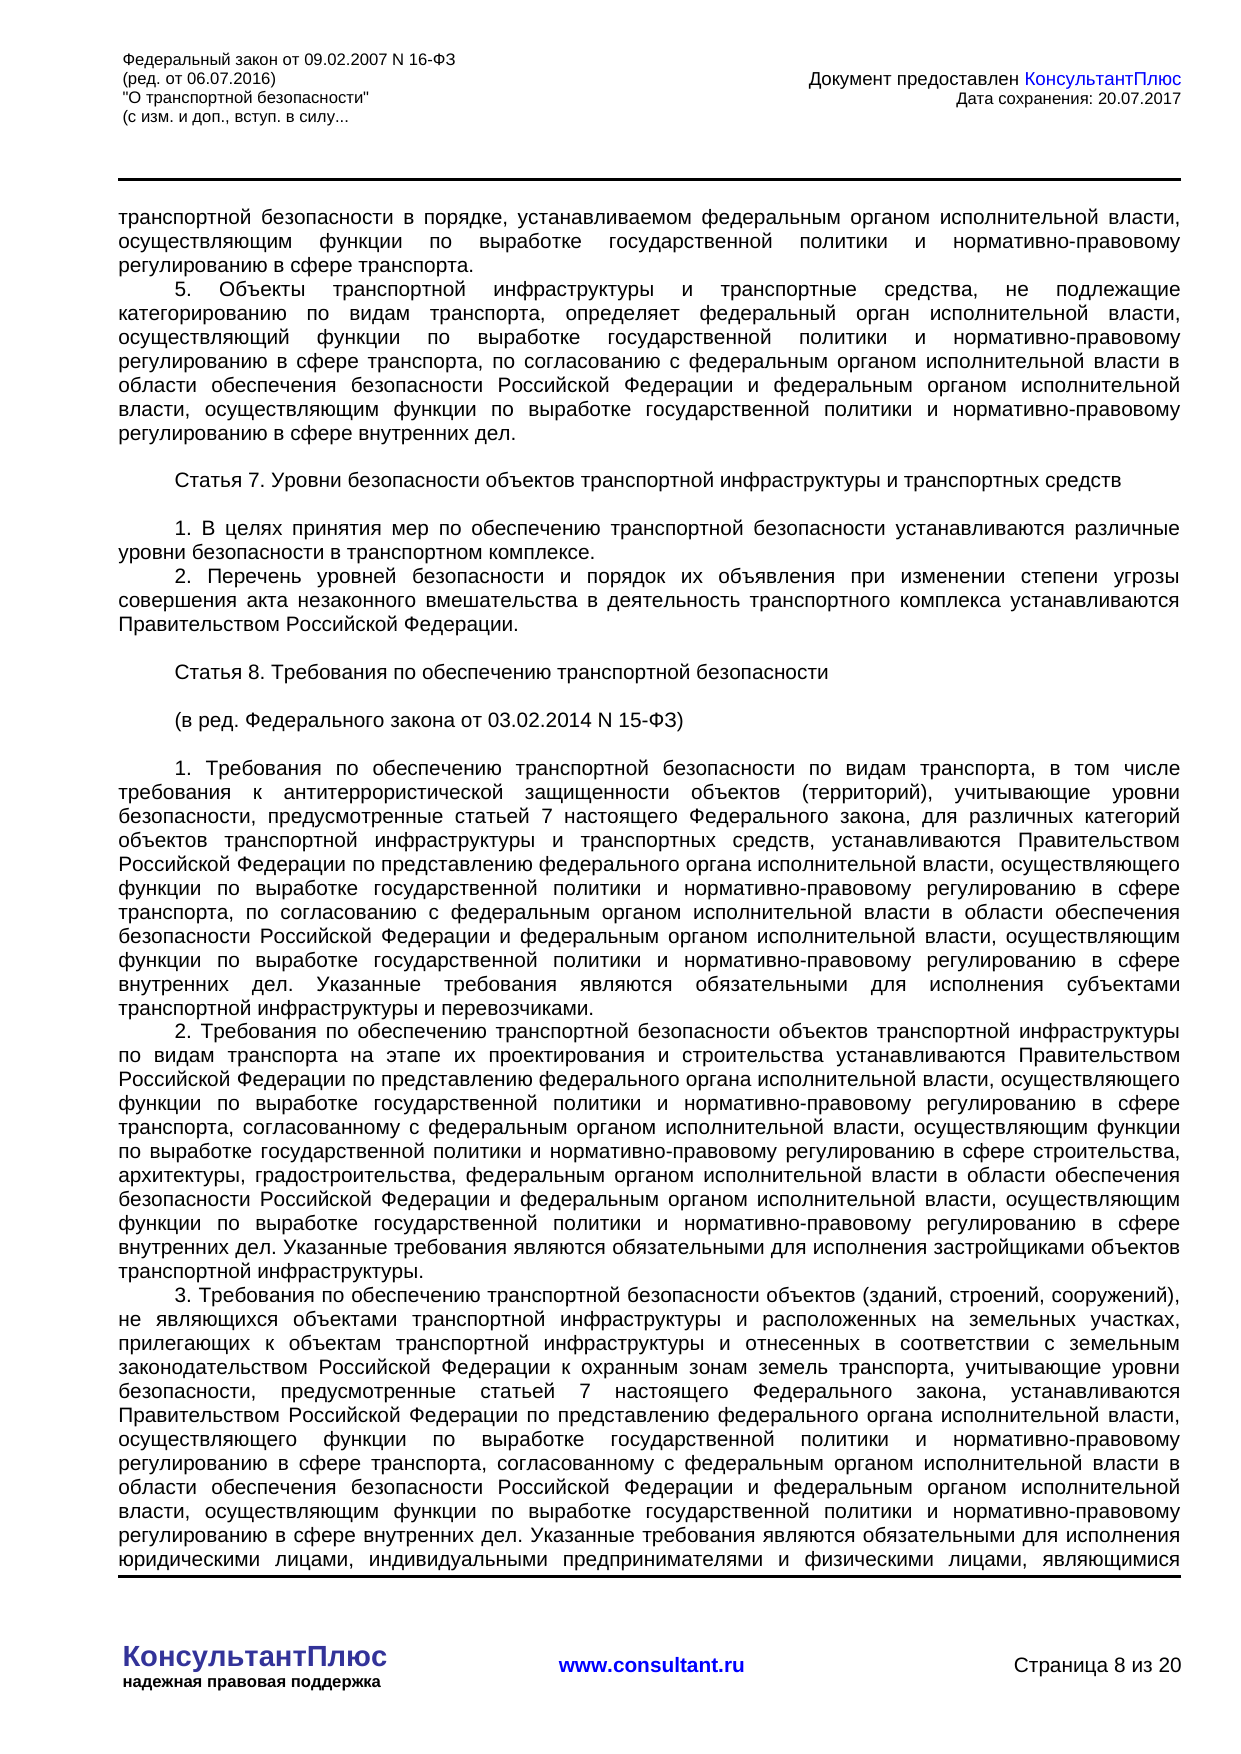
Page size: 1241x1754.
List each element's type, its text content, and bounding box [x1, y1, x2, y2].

text 1. В целях принятия мер по обеспечению транспортной безопасности устанавливаются различные уровни безопасности в транспортном комплексе. [118, 516, 1181, 564]
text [118, 1283, 1181, 1570]
text Статья 8. Требования по обеспечению транспортной безопасности [118, 660, 1181, 684]
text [118, 205, 1181, 277]
text Статья 7. Уровни безопасности объектов транспортной инфраструктуры и транспортных средств [118, 468, 1181, 492]
text 1. Требования по обеспечению транспортной безопасности по видам транспорта, в том числе требования к антитеррористической защищенности объектов (территорий), учитывающие уровни безопасности, предусмотренные статьей 7 настоящего Федерального закона, для различных категорий объектов транспортной инфраструктуры и транспортных средств, устанавливаются Правительством Российской Федерации по представлению федерального органа исполнительной власти, осуществляющего функции по выработке государственной политики и нормативно-правовому регулированию в сфере транспорта, по согласованию с федеральным органом исполнительной власти в области обеспечения безопасности Российской Федерации и федеральным органом исполнительной власти, осуществляющим функции по выработке государственной политики и нормативно-правовому регулированию в сфере внутренних дел. Указанные требования являются обязательными для исполнения субъектами транспортной инфраструктуры и перевозчиками. [118, 756, 1181, 1019]
text (в ред. Федерального закона от 03.02.2014 N 15-ФЗ) [118, 708, 1181, 732]
text 2. Требования по обеспечению транспортной безопасности объектов транспортной инфраструктуры по видам транспорта на этапе их проектирования и строительства устанавливаются Правительством Российской Федерации по представлению федерального органа исполнительной власти, осуществляющего функции по выработке государственной политики и нормативно-правовому регулированию в сфере транспорта, согласованному с федеральным органом исполнительной власти, осуществляющим функции по выработке государственной политики и нормативно-правовому регулированию в сфере строительства, архитектуры, градостроительства, федеральным органом исполнительной власти в области обеспечения безопасности Российской Федерации и федеральным органом исполнительной власти, осуществляющим функции по выработке государственной политики и нормативно-правовому регулированию в сфере внутренних дел. Указанные требования являются обязательными для исполнения застройщиками объектов транспортной инфраструктуры. [118, 1019, 1181, 1283]
text 5. Объекты транспортной инфраструктуры и транспортные средства, не подлежащие категорированию по видам транспорта, определяет федеральный орган исполнительной власти, осуществляющий функции по выработке государственной политики и нормативно-правовому регулированию в сфере транспорта, по согласованию с федеральным органом исполнительной власти в области обеспечения безопасности Российской Федерации и федеральным органом исполнительной власти, осуществляющим функции по выработке государственной политики и нормативно-правовому регулированию в сфере внутренних дел. [118, 277, 1181, 444]
text 2. Перечень уровней безопасности и порядок их объявления при изменении степени угрозы совершения акта незаконного вмешательства в деятельность транспортного комплекса устанавливаются Правительством Российской Федерации. [118, 564, 1181, 636]
